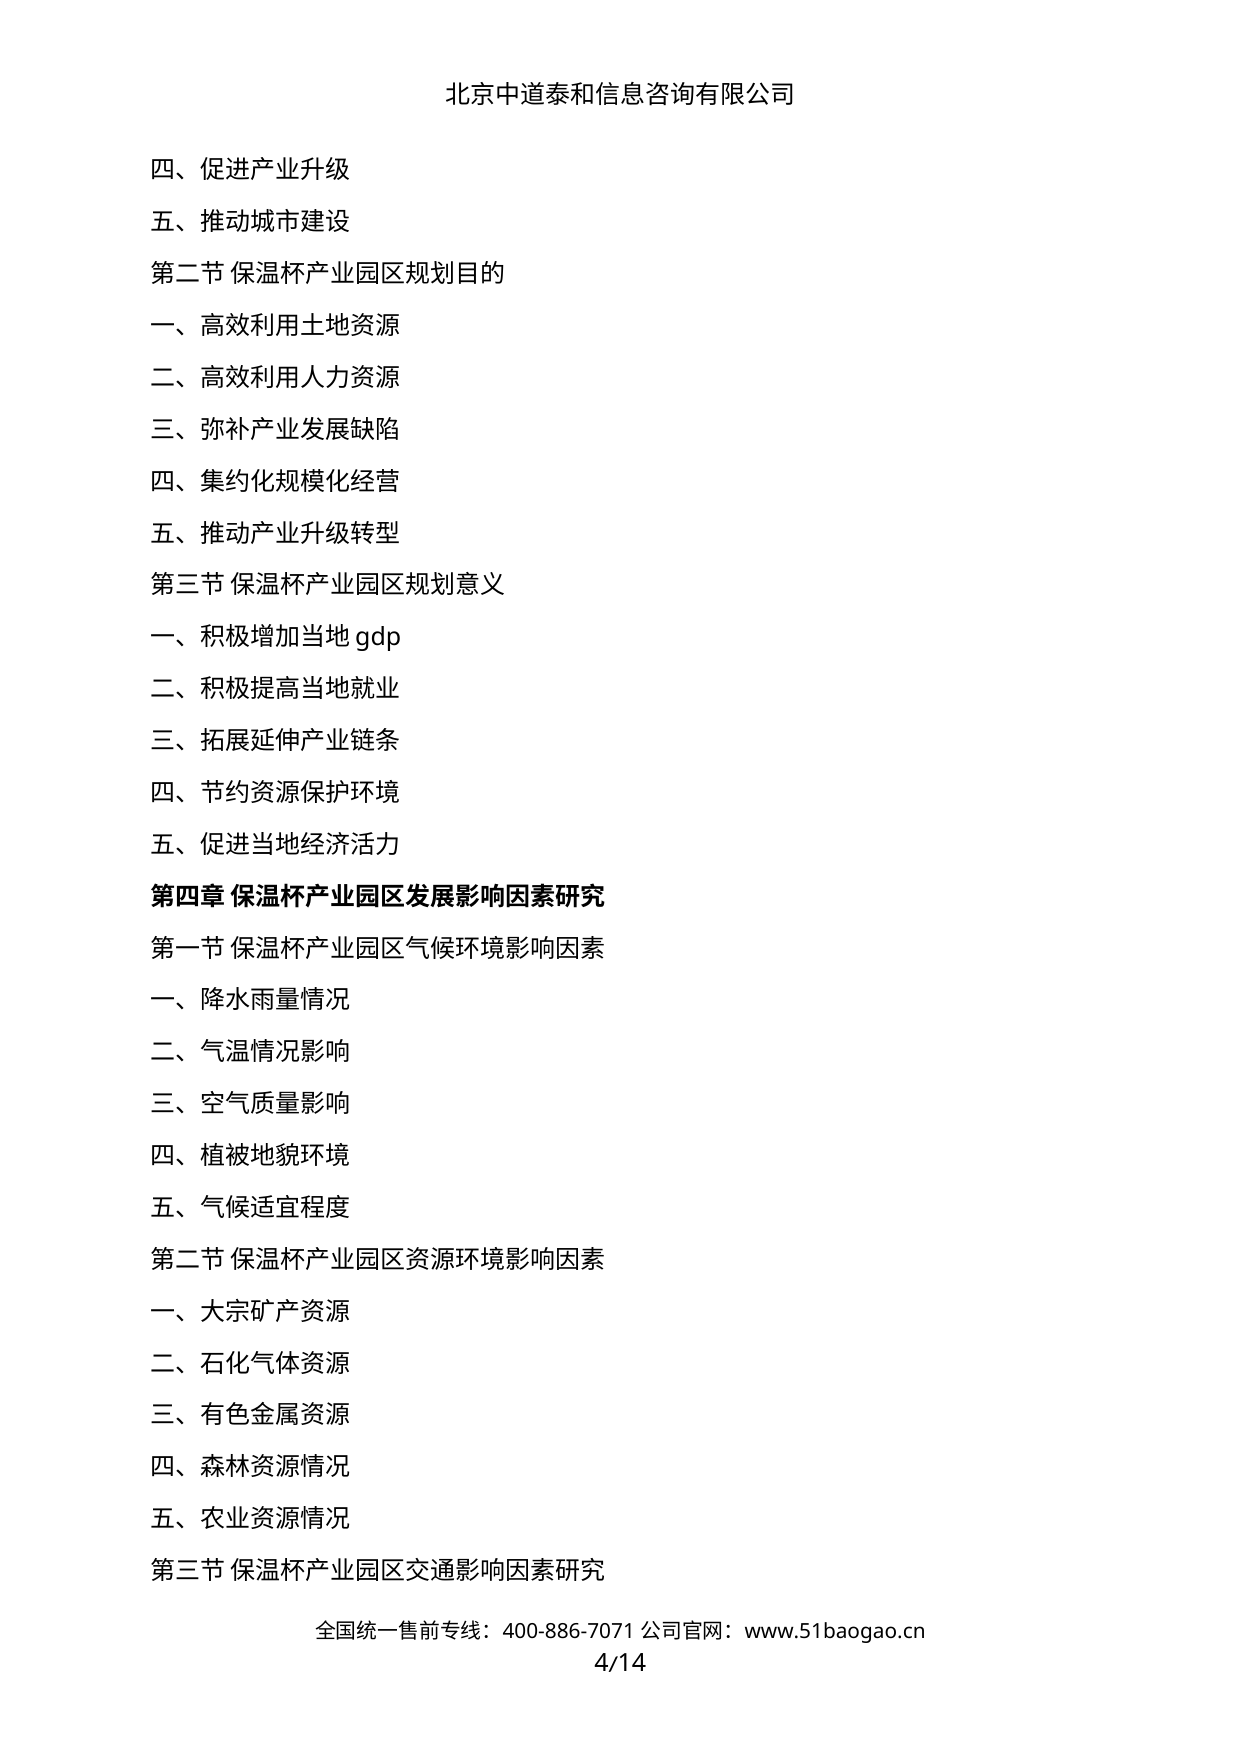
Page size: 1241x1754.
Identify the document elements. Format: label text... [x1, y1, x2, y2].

text 三、空气质量影响 [150, 1084, 1090, 1120]
text 二、高效利用人力资源 [150, 357, 1090, 394]
text 第二节 保温杯产业园区资源环境影响因素 [150, 1239, 1090, 1276]
text 五、气候适宜程度 [150, 1187, 1090, 1224]
text 一、大宗矿产资源 [150, 1291, 1090, 1327]
text 五、推动产业升级转型 [150, 513, 1090, 549]
text 五、促进当地经济活力 [150, 824, 1090, 861]
text 二、气温情况影响 [150, 1032, 1090, 1068]
text 五、推动城市建设 [150, 202, 1090, 238]
text 四、植被地貌环境 [150, 1136, 1090, 1172]
text 五、农业资源情况 [150, 1499, 1090, 1535]
text 一、积极增加当地gdp [150, 617, 1090, 653]
text 四、森林资源情况 [150, 1447, 1090, 1483]
text 三、有色金属资源 [150, 1395, 1090, 1431]
text 二、石化气体资源 [150, 1343, 1090, 1379]
text 第四章 保温杯产业园区发展影响因素研究 [150, 876, 1090, 912]
text 四、节约资源保护环境 [150, 772, 1090, 809]
text 一、降水雨量情况 [150, 980, 1090, 1016]
text 二、积极提高当地就业 [150, 669, 1090, 705]
text 第二节 保温杯产业园区规划目的 [150, 254, 1090, 290]
text 第一节 保温杯产业园区气候环境影响因素 [150, 928, 1090, 964]
text 第三节 保温杯产业园区交通影响因素研究 [150, 1551, 1090, 1587]
text 一、高效利用土地资源 [150, 306, 1090, 342]
text 四、促进产业升级 [150, 150, 1090, 186]
text 四、集约化规模化经营 [150, 461, 1090, 497]
text 三、弥补产业发展缺陷 [150, 409, 1090, 446]
text 第三节 保温杯产业园区规划意义 [150, 565, 1090, 601]
text 三、拓展延伸产业链条 [150, 721, 1090, 757]
